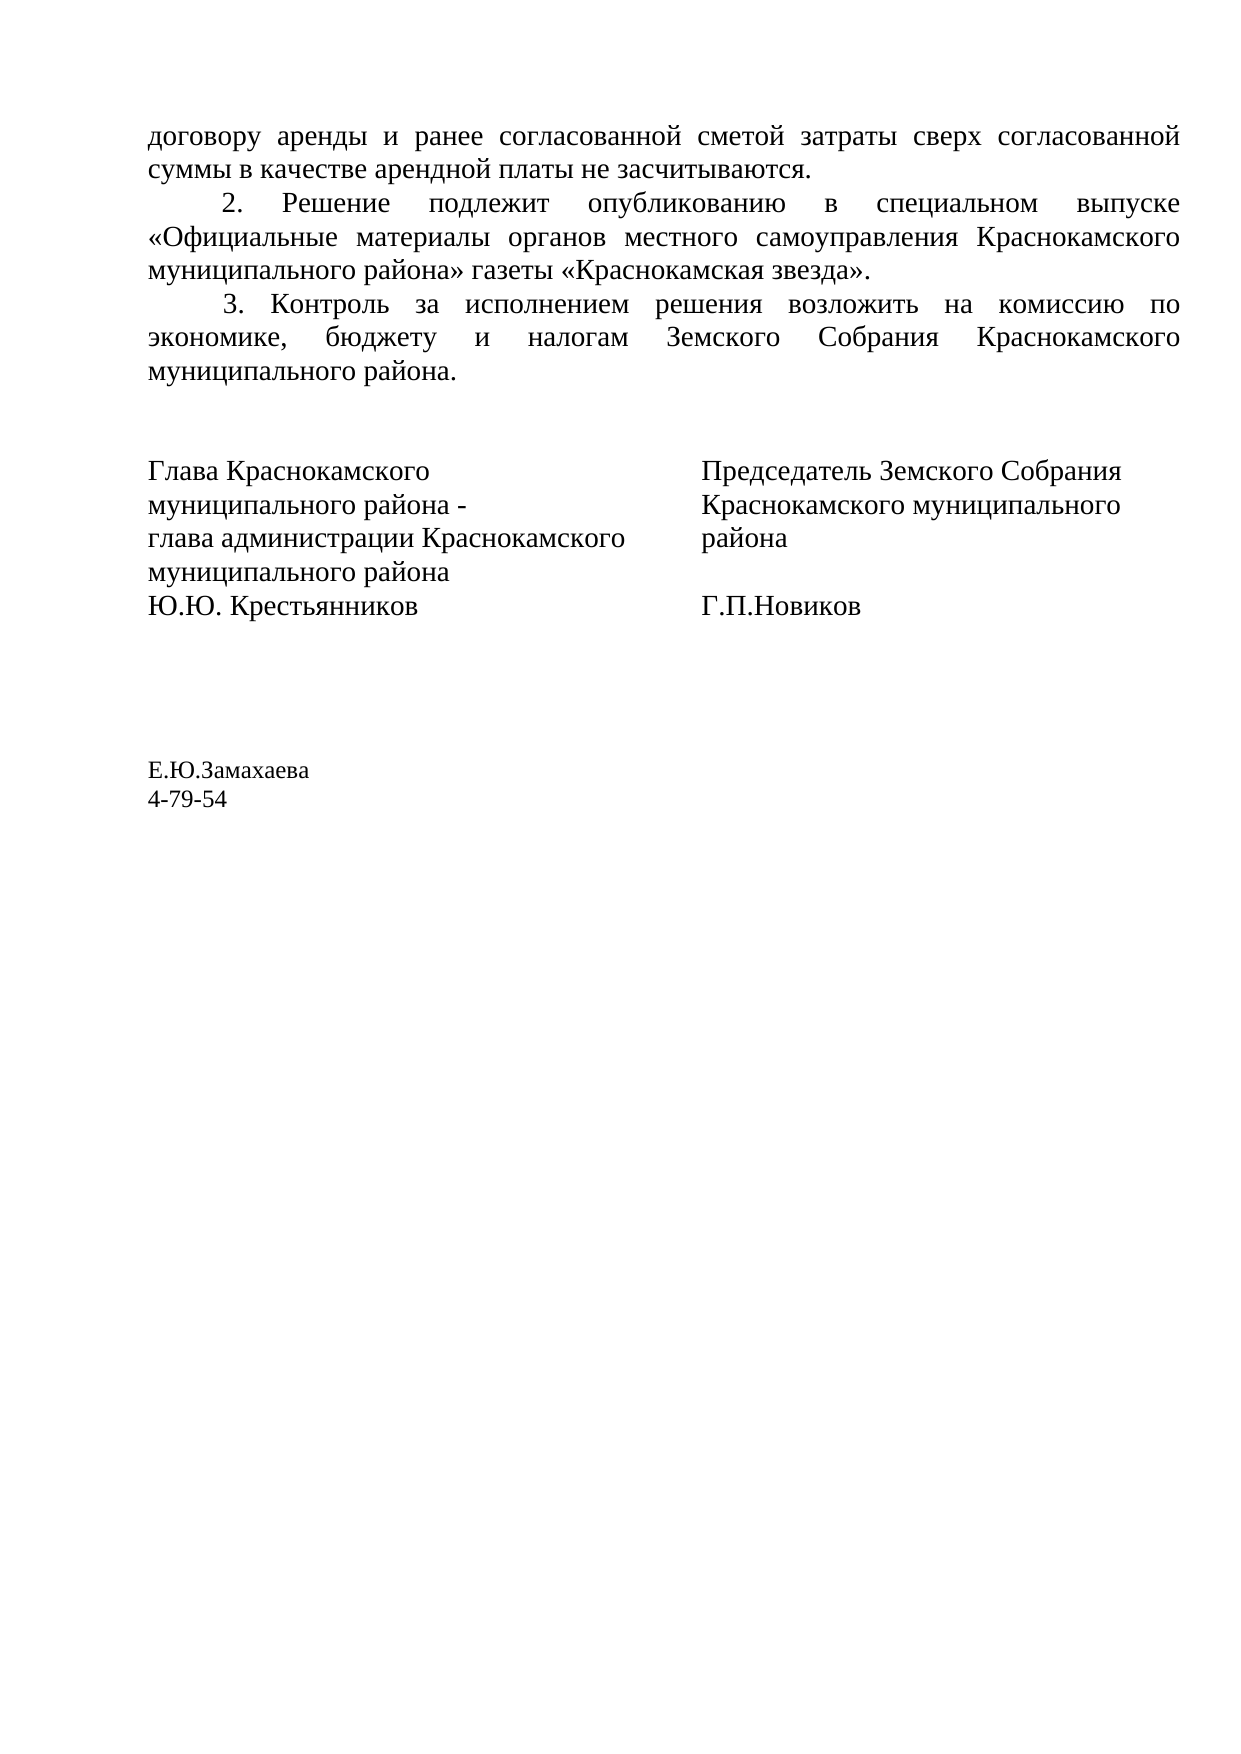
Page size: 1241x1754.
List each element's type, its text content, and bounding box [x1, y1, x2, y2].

list Е.Ю.Замахаева [148, 755, 1181, 784]
list глава администрации Краснокамского [148, 521, 627, 554]
list 4-79-54 [148, 784, 1181, 813]
list Председатель Земского Собрания [701, 453, 1181, 487]
list Краснокамского муниципального района [701, 487, 1181, 554]
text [148, 118, 1181, 185]
list муниципального района - [148, 487, 627, 521]
text 2. Решение подлежит опубликованию в специальном выпуске «Официальные материалы органов местного самоуправления Краснокамского муниципального района» газеты «Краснокамская звезда». [148, 185, 1181, 286]
list муниципального района Ю.Ю. Крестьянников [148, 554, 627, 621]
list Г.П.Новиков [701, 588, 1181, 621]
text Глава Краснокамского [148, 453, 627, 487]
text 3. Контроль за исполнением решения возложить на комиссию по экономике, бюджету и налогам Земского Собрания Краснокамского муниципального района. [148, 286, 1181, 386]
